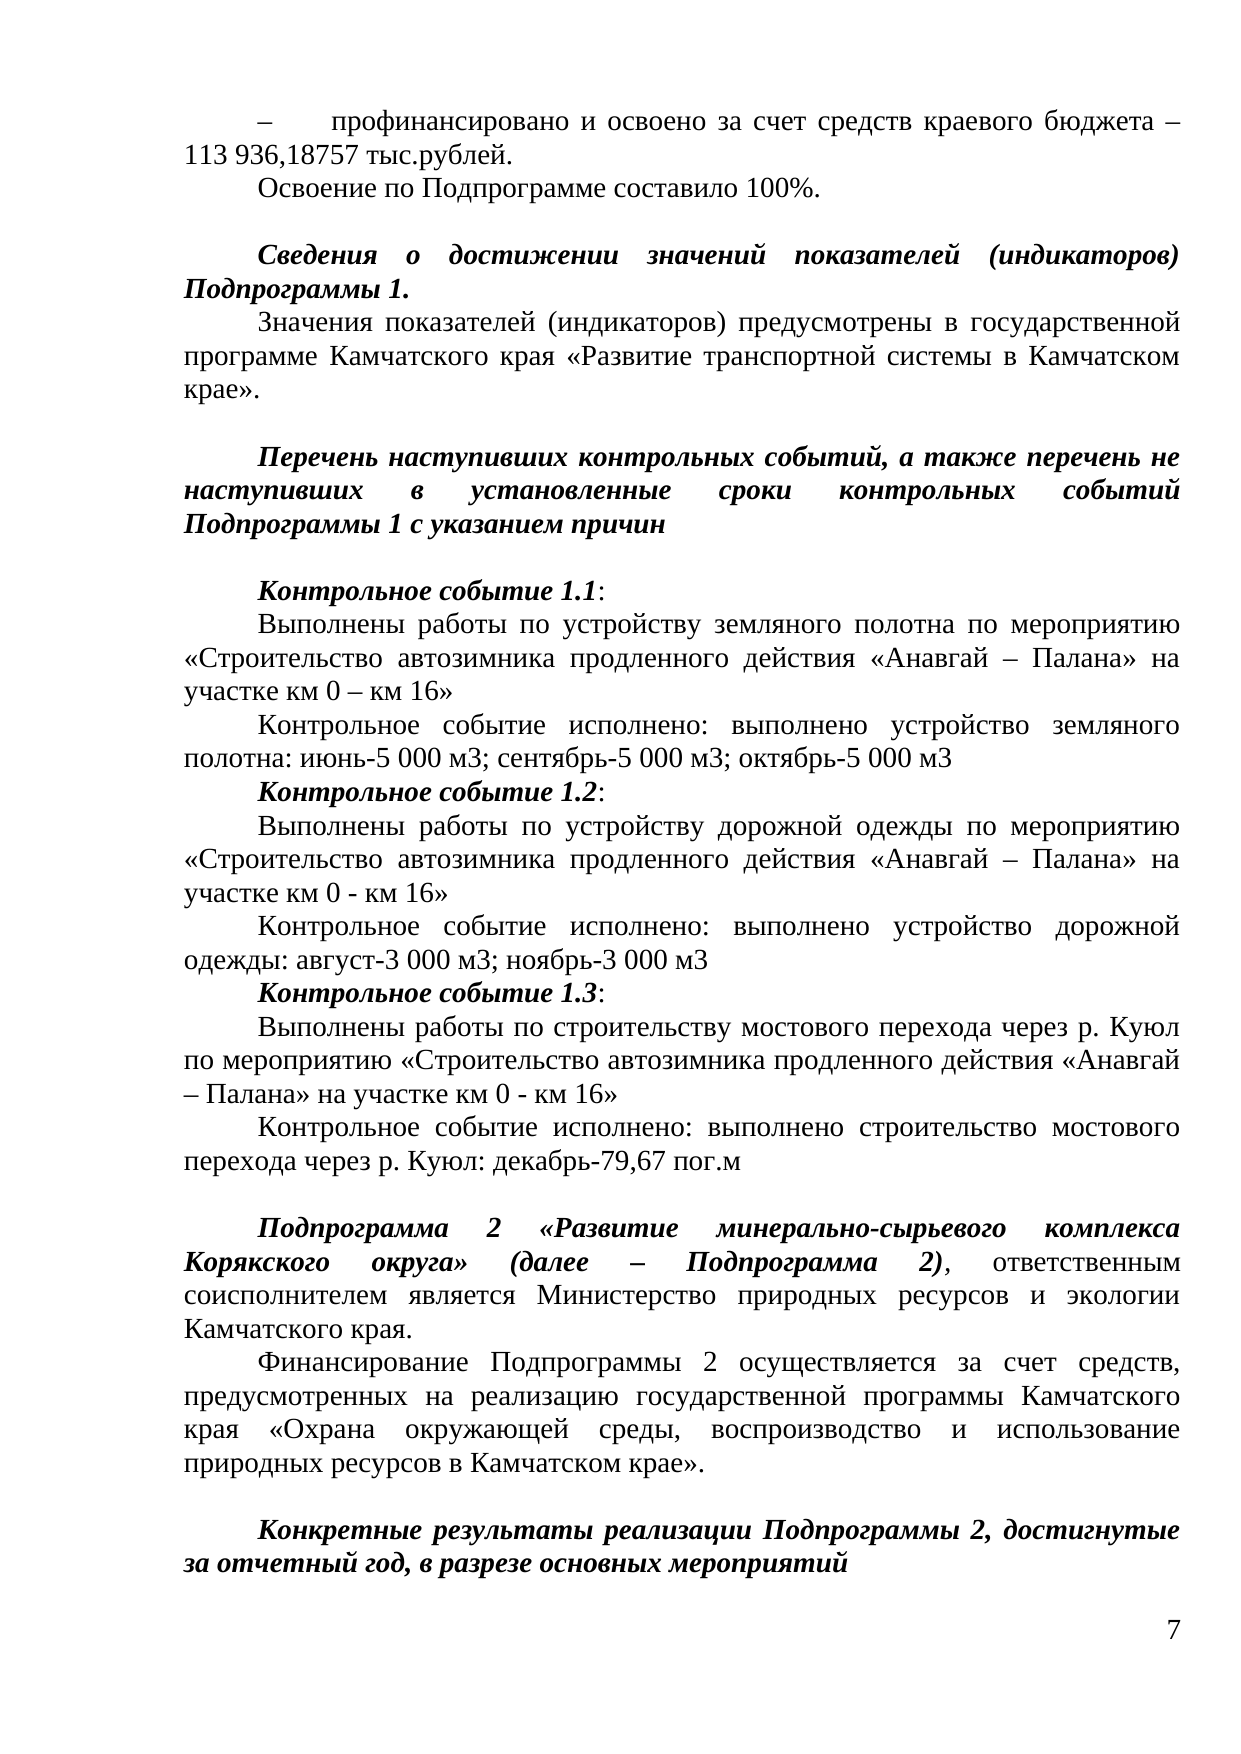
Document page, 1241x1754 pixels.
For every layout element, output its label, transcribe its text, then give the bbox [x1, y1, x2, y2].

text Сведения о достижении значений показателей (индикаторов) Подпрограммы 1. [184, 237, 1181, 304]
text Подпрограмма 2 «Развитие минерально-сырьевого комплекса Корякского округа» (далее – Подпрограмма 2), ответственным соисполнителем является Министерство природных ресурсов и экологии Камчатского края. [184, 1210, 1181, 1344]
text Контрольное событие 1.1: [184, 573, 1181, 606]
text Перечень наступивших контрольных событий, а также перечень не наступивших в установленные сроки контрольных событий Подпрограммы 1 с указанием причин [184, 439, 1181, 539]
text ‒ профинансировано и освоено за счет средств краевого бюджета – 113 936,18757 тыс.рублей. [184, 103, 1181, 170]
text Выполнены работы по строительству мостового перехода через р. Куюл по мероприятию «Строительство автозимника продленного действия «Анавгай – Палана» на участке км 0 - км 16» [184, 1009, 1181, 1109]
text Освоение по Подпрограмме составило 100%. [184, 170, 1181, 204]
text Контрольное событие исполнено: выполнено устройство земляного полотна: июнь-5 000 м3; сентябрь-5 000 м3; октябрь-5 000 м3 [184, 707, 1181, 774]
text Контрольное событие исполнено: выполнено строительство мостового перехода через р. Куюл: декабрь-79,67 пог.м [184, 1109, 1181, 1177]
text Контрольное событие 1.2: [184, 774, 1181, 808]
text Контрольное событие 1.3: [184, 975, 1181, 1009]
text Выполнены работы по устройству дорожной одежды по мероприятию «Строительство автозимника продленного действия «Анавгай – Палана» на участке км 0 - км 16» [184, 808, 1181, 908]
text Конкретные результаты реализации Подпрограммы 2, достигнутые за отчетный год, в разрезе основных мероприятий [184, 1512, 1181, 1579]
text Финансирование Подпрограммы 2 осуществляется за счет средств, предусмотренных на реализацию государственной программы Камчатского края «Охрана окружающей среды, воспроизводство и использование природных ресурсов в Камчатском крае». [184, 1344, 1181, 1478]
text Значения показателей (индикаторов) предусмотрены в государственной программе Камчатского края «Развитие транспортной системы в Камчатском крае». [184, 304, 1181, 405]
text Контрольное событие исполнено: выполнено устройство дорожной одежды: август-3 000 м3; ноябрь-3 000 м3 [184, 908, 1181, 975]
text Выполнены работы по устройству земляного полотна по мероприятию «Строительство автозимника продленного действия «Анавгай – Палана» на участке км 0 – км 16» [184, 606, 1181, 707]
